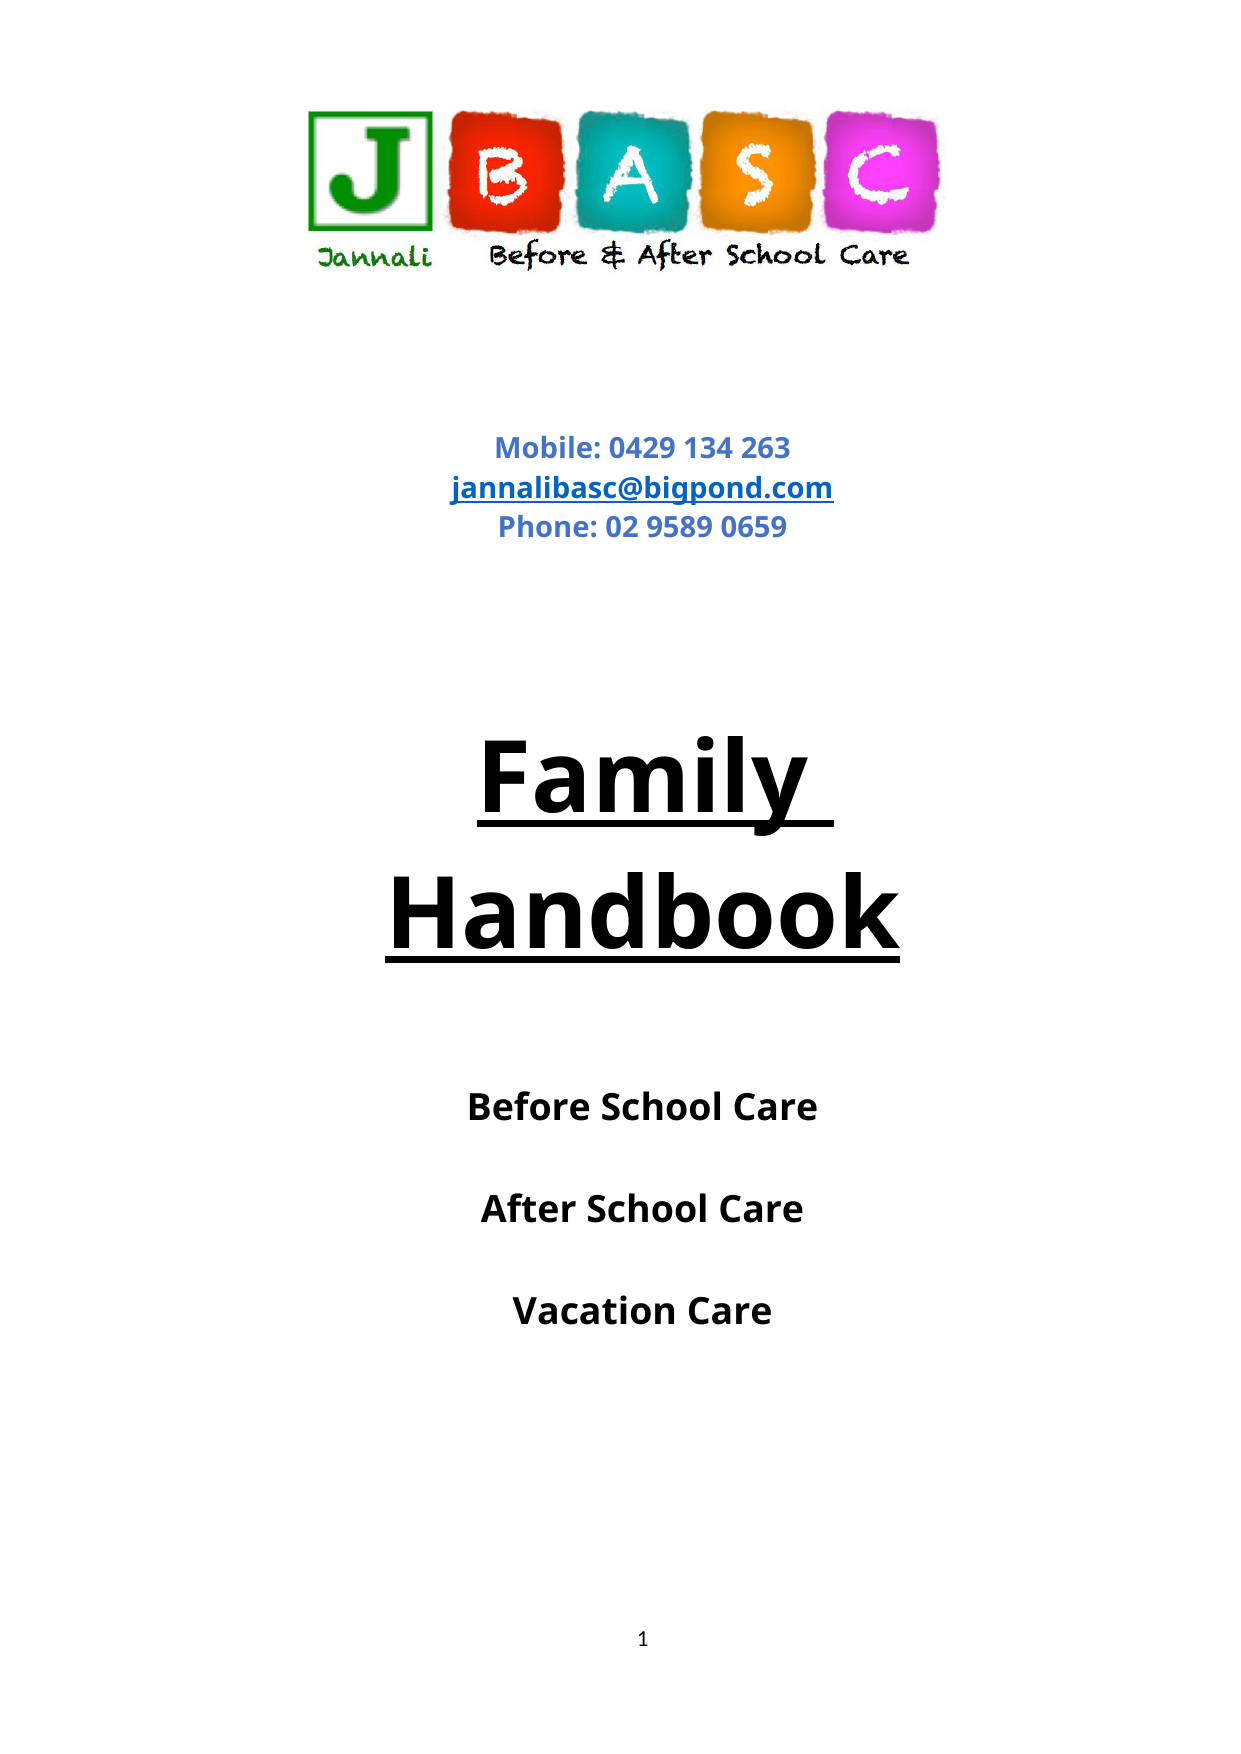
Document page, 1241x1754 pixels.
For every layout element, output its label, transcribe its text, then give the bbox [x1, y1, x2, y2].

text Family [118, 705, 1167, 842]
text Vacation Care [118, 1284, 1167, 1335]
text Mobile: 0429 134 263 [118, 427, 1167, 467]
text Phone: 02 9589 0659 [118, 507, 1167, 546]
text jannalibasc@bigpond.com [118, 467, 1167, 507]
text After School Care [118, 1182, 1167, 1233]
text Handbook [118, 842, 1167, 978]
text Before School Care [118, 1080, 1167, 1131]
